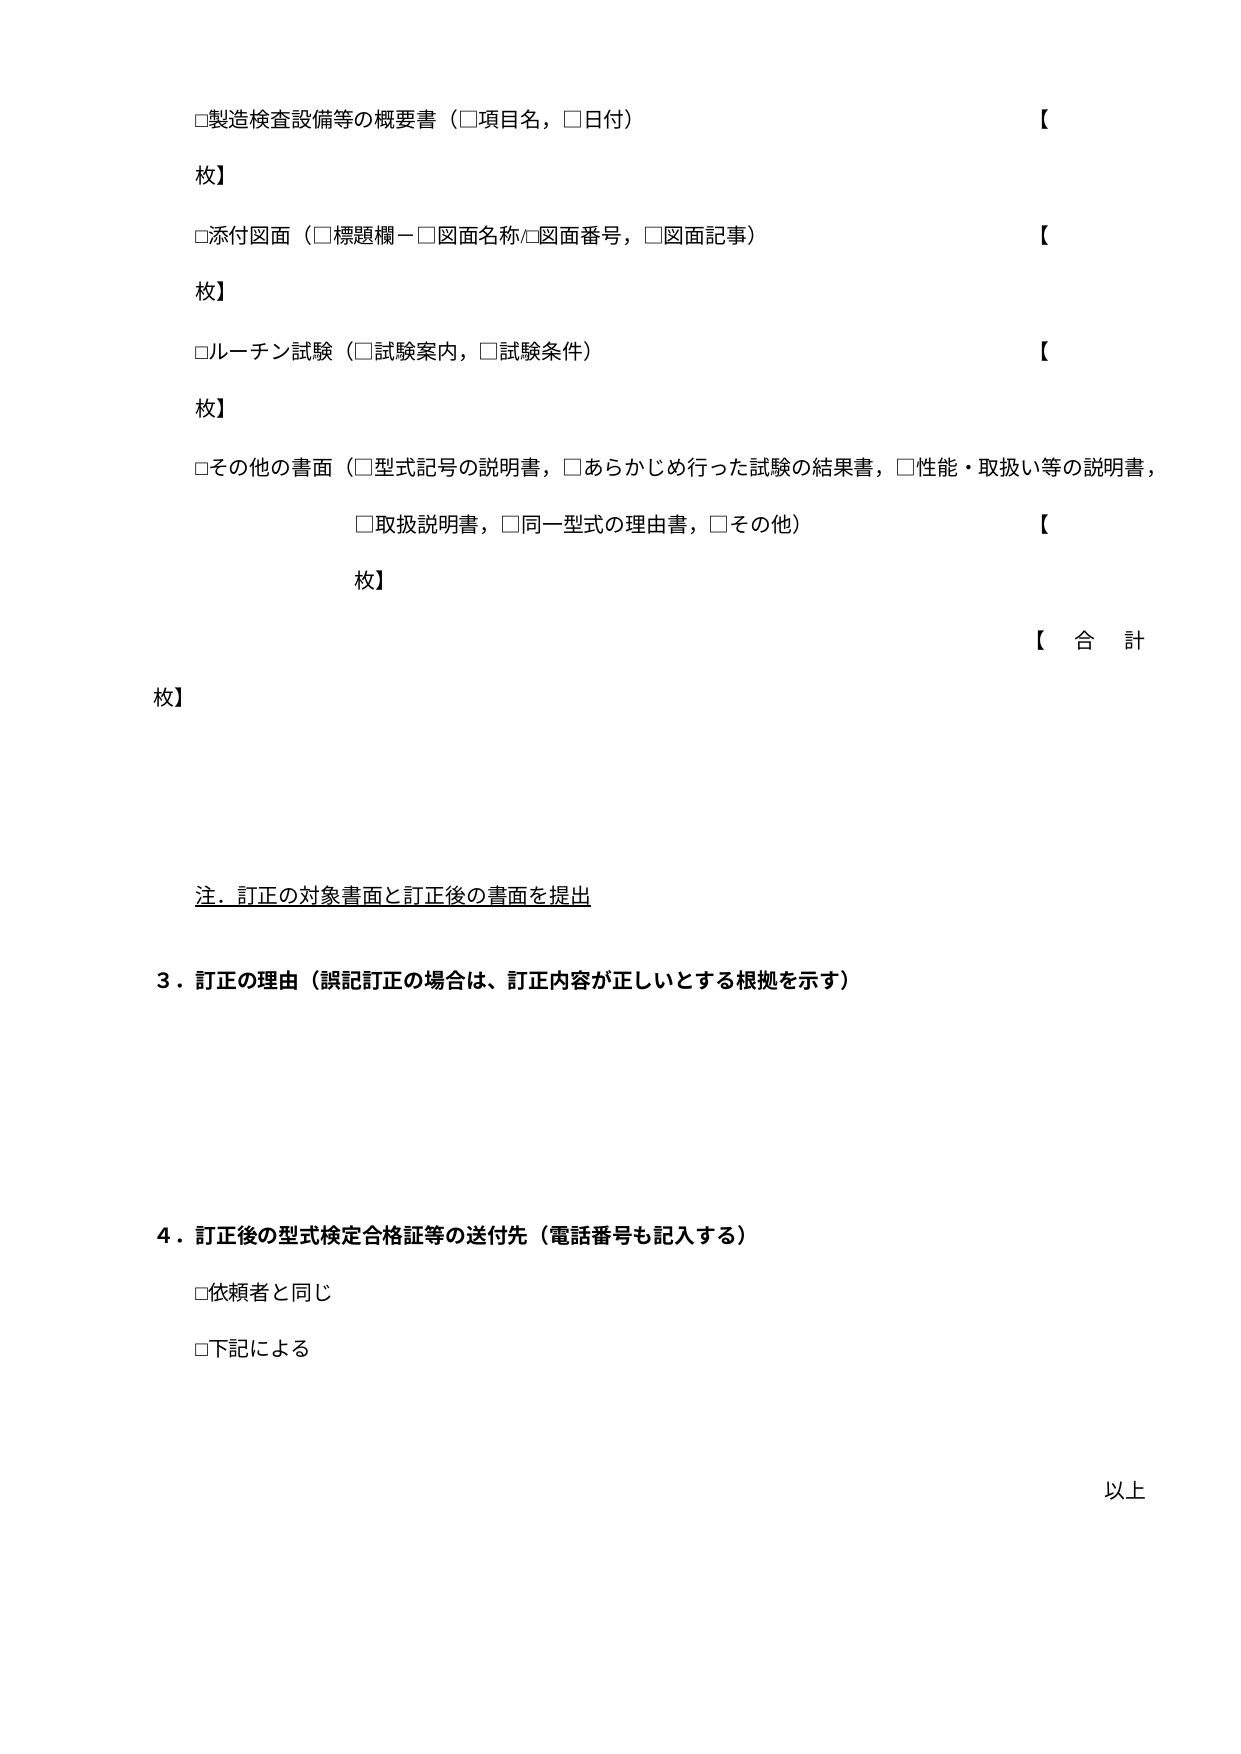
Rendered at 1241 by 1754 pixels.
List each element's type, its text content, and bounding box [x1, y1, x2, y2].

text 以上 [153, 1461, 1146, 1517]
text ３．訂正の理由（誤記訂正の場合は、訂正内容が正しいとする根拠を示す） [153, 951, 1146, 1007]
text 【合計 枚】 [153, 611, 1146, 724]
text □下記による [195, 1319, 1146, 1376]
text □ルーチン試験（□試験案内，□試験条件） 【 枚】 [195, 322, 1146, 435]
text □依頼者と同じ [195, 1262, 1146, 1319]
text □添付図面（□標題欄－□図面名称/□図面番号，□図面記事） 【 枚】 [195, 206, 1146, 319]
text 注．訂正の対象書面と訂正後の書面を提出 [153, 866, 1146, 922]
text □製造検査設備等の概要書（□項目名，□日付） 【 枚】 [195, 89, 1146, 203]
text ４．訂正後の型式検定合格証等の送付先（電話番号も記入する） [153, 1206, 1146, 1262]
text □その他の書面（□型式記号の説明書，□あらかじめ行った試験の結果書，□性能・取扱い等の説明書，□取扱説明書，□同一型式の理由書，□その他） 【 枚】 [195, 438, 1146, 608]
